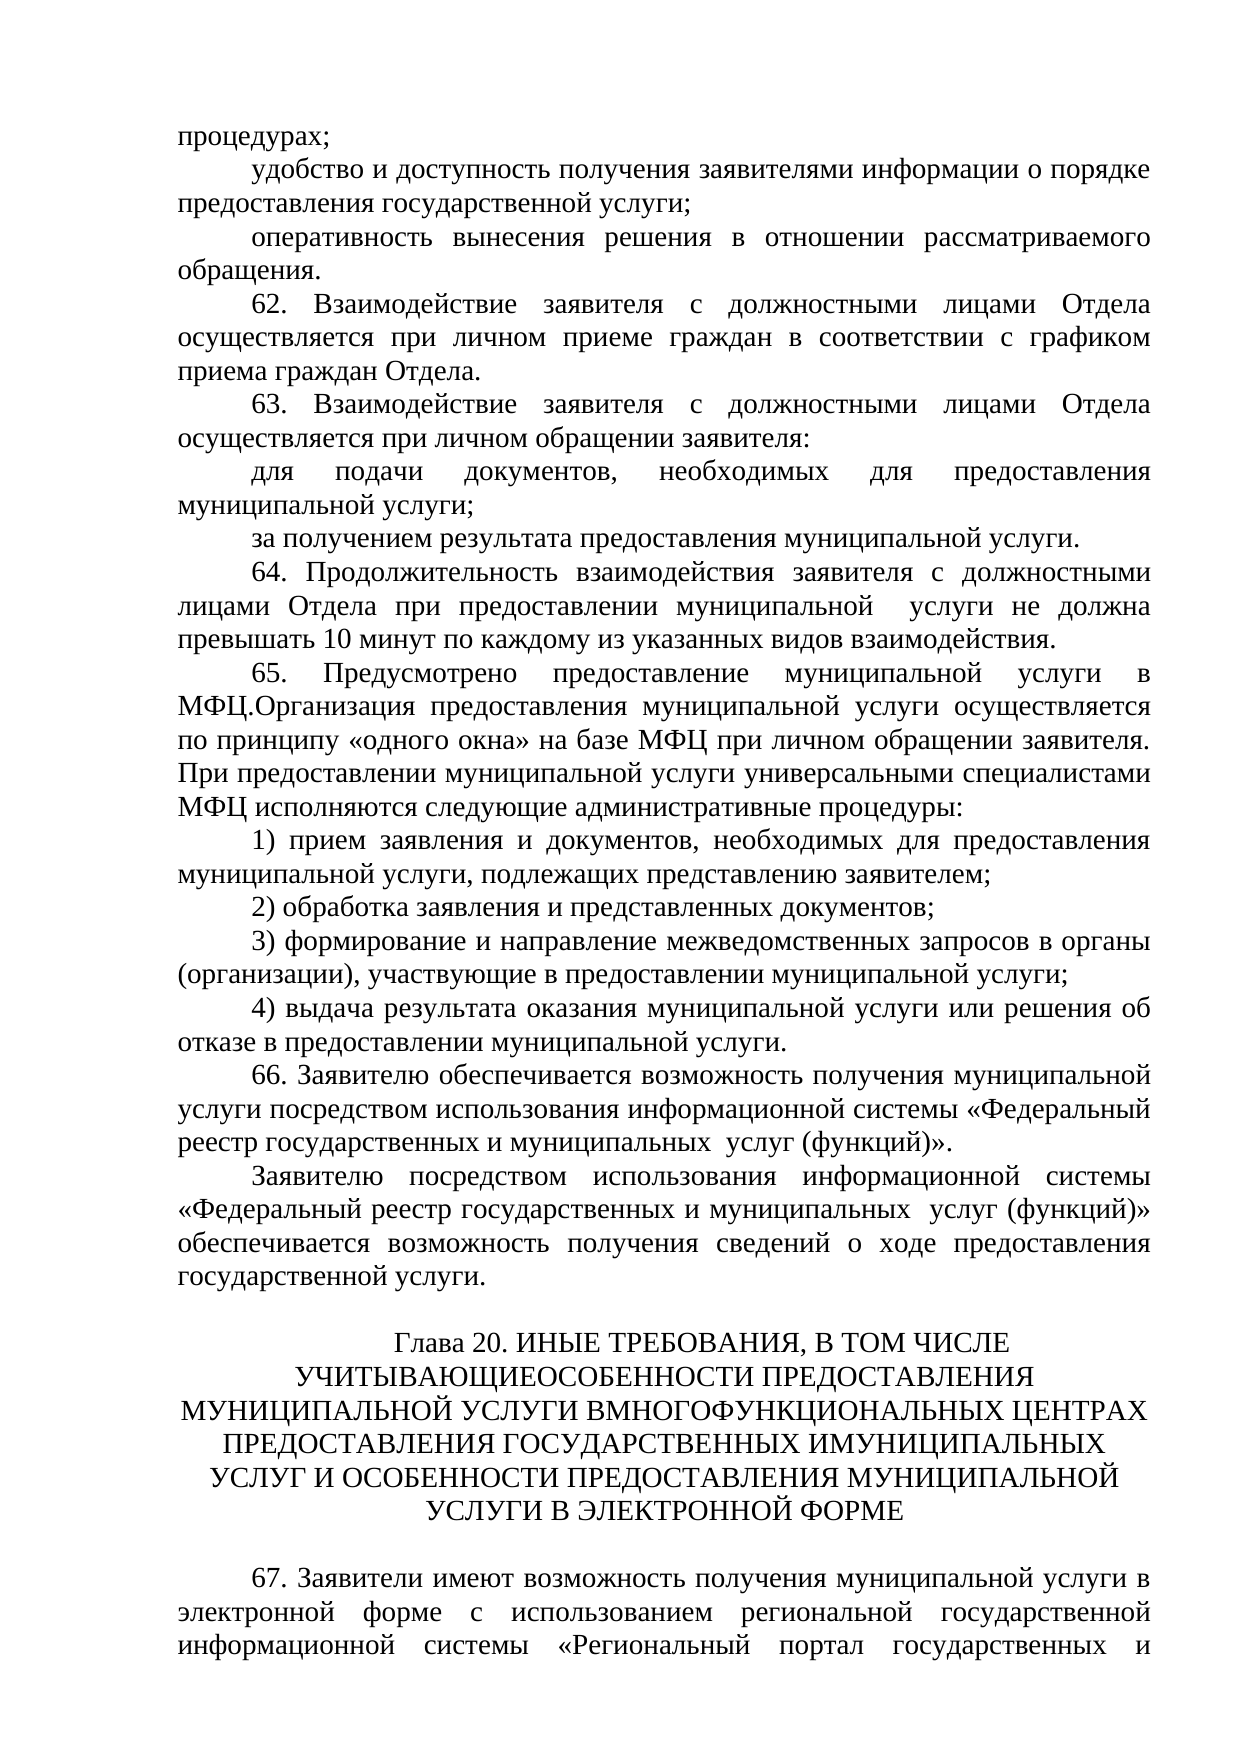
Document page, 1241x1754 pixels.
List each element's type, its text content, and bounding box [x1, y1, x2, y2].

text оперативность вынесения решения в отношении рассматриваемого обращения. [177, 219, 1152, 286]
text Заявителю посредством использования информационной системы «Федеральный реестр государственных и муниципальных услуг (функций)» обеспечивается возможность получения сведений о ходе предоставления государственной услуги. [177, 1158, 1152, 1292]
text за получением результата предоставления муниципальной услуги. [177, 521, 1152, 554]
text 65. Предусмотрено предоставление муниципальной услуги в МФЦ.Организация предоставления муниципальной услуги осуществляется по принципу «одного окна» на базе МФЦ при личном обращении заявителя. При предоставлении муниципальной услуги универсальными специалистами МФЦ исполняются следующие административные процедуры: [177, 655, 1152, 822]
text 3) формирование и направление межведомственных запросов в органы (организации), участвующие в предоставлении муниципальной услуги; [177, 923, 1152, 990]
text 4) выдача результата оказания муниципальной услуги или решения об отказе в предоставлении муниципальной услуги. [177, 990, 1152, 1057]
text удобство и доступность получения заявителями информации о порядке предоставления государственной услуги; [177, 152, 1152, 219]
text 2) обработка заявления и представленных документов; [177, 889, 1152, 923]
text 1) прием заявления и документов, необходимых для предоставления муниципальной услуги, подлежащих представлению заявителем; [177, 822, 1152, 889]
text 62. Взаимодействие заявителя с должностными лицами Отдела осуществляется при личном приеме граждан в соответствии с графиком приема граждан Отдела. [177, 286, 1152, 386]
text 64. Продолжительность взаимодействия заявителя с должностными лицами Отдела при предоставлении муниципальной услуги не должна превышать 10 минут по каждому из указанных видов взаимодействия. [177, 554, 1152, 655]
text Глава 20. ИНЫЕ ТРЕБОВАНИЯ, В ТОМ ЧИСЛЕ УЧИТЫВАЮЩИЕОСОБЕННОСТИ ПРЕДОСТАВЛЕНИЯ МУНИЦИПАЛЬНОЙ УСЛУГИ ВМНОГОФУНКЦИОНАЛЬНЫХ ЦЕНТРАХ ПРЕДОСТАВЛЕНИЯ ГОСУДАРСТВЕННЫХ ИМУНИЦИПАЛЬНЫХ УСЛУГ И ОСОБЕННОСТИ ПРЕДОСТАВЛЕНИЯ МУНИЦИПАЛЬНОЙ УСЛУГИ В ЭЛЕКТРОННОЙ ФОРМЕ [177, 1326, 1152, 1527]
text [177, 1560, 1152, 1661]
text для подачи документов, необходимых для предоставления муниципальной услуги; [177, 453, 1152, 521]
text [177, 118, 1152, 152]
text 63. Взаимодействие заявителя с должностными лицами Отдела осуществляется при личном обращении заявителя: [177, 386, 1152, 453]
text 66. Заявителю обеспечивается возможность получения муниципальной услуги посредством использования информационной системы «Федеральный реестр государственных и муниципальных услуг (функций)». [177, 1057, 1152, 1158]
